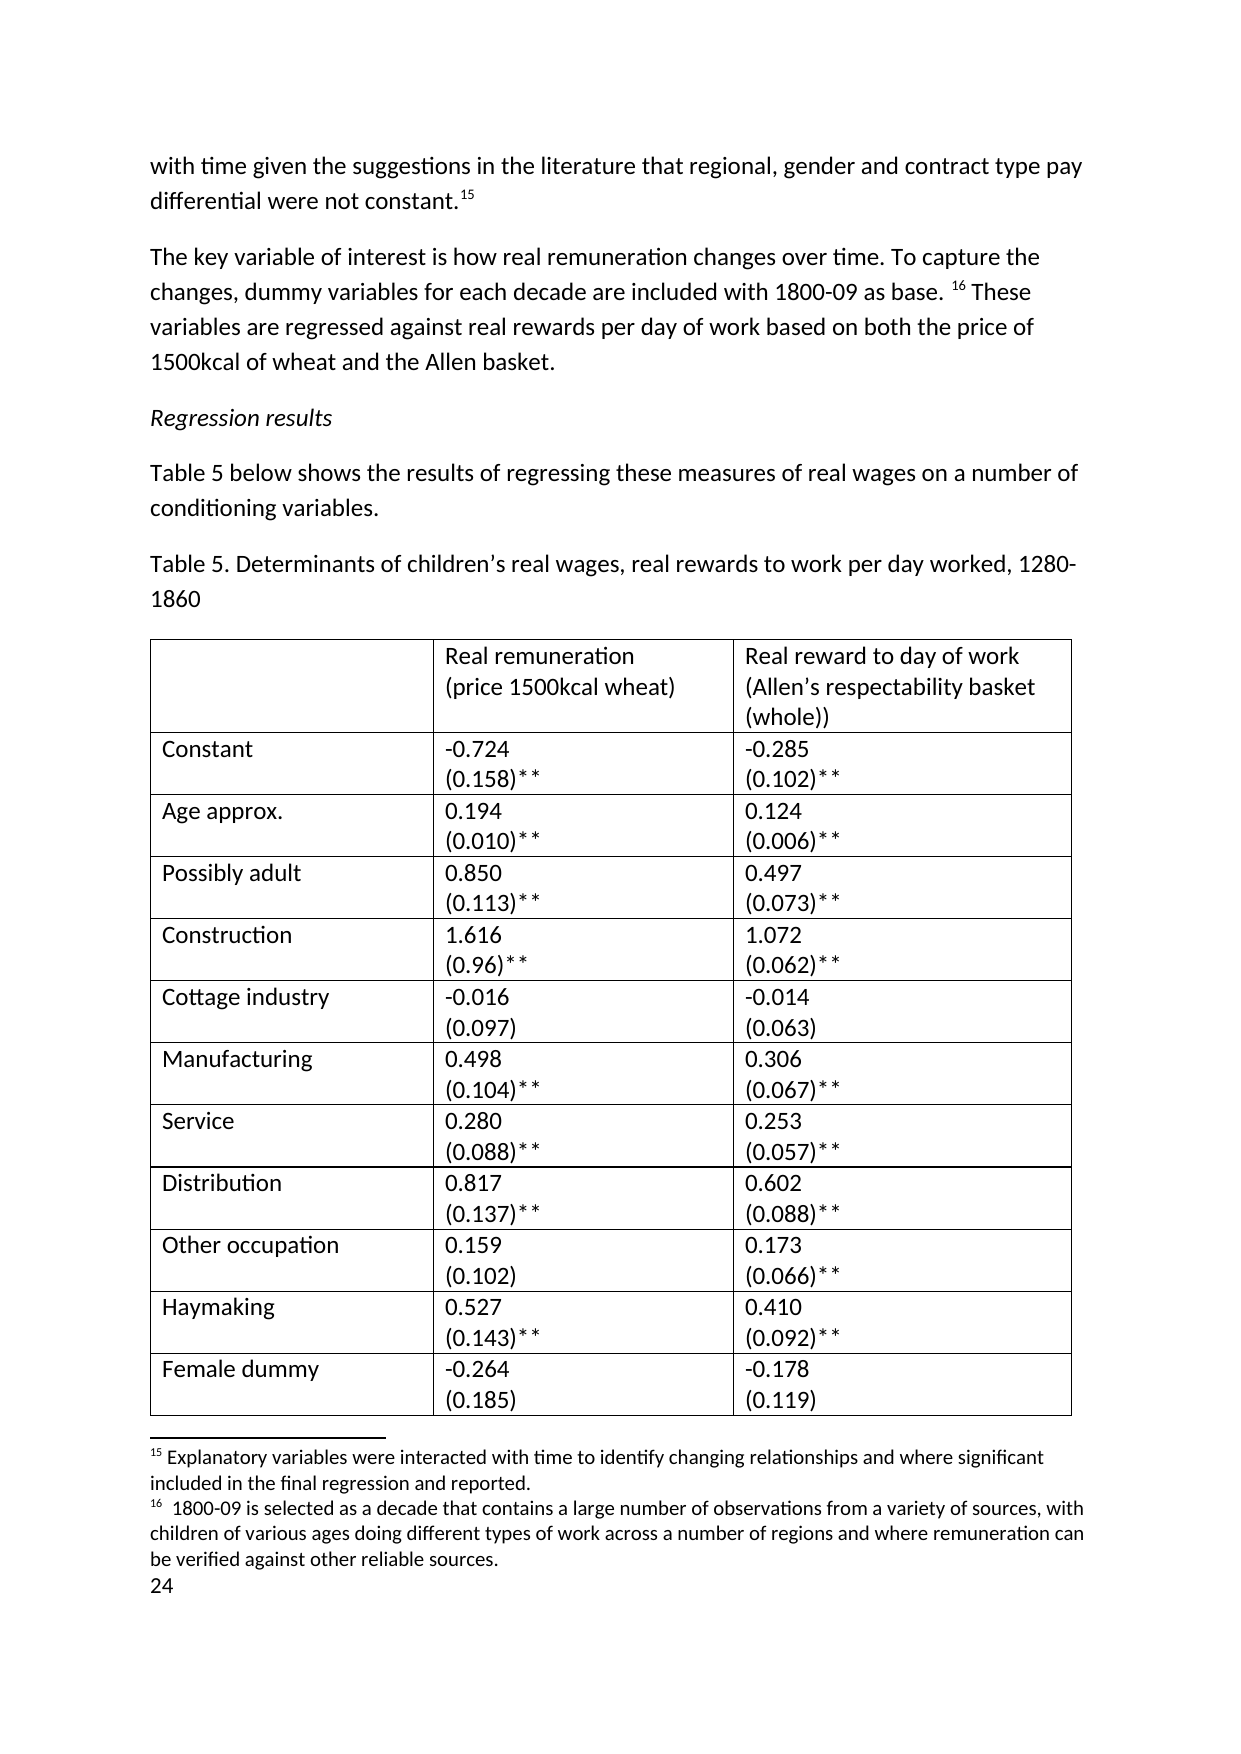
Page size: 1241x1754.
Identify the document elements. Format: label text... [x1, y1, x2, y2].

table_header Real remuneration (price 1500kcal wheat) [434, 640, 733, 732]
table_cell Distribution [151, 1168, 433, 1228]
table_cell Haymaking [151, 1292, 433, 1353]
table_cell Possibly adult [151, 857, 433, 918]
table_cell 0.194 (0.010)** [434, 795, 733, 856]
table_cell Age approx. [151, 795, 433, 856]
table_cell 0.497 (0.073)** [734, 857, 1071, 918]
table_cell -0.285 (0.102)** [734, 733, 1071, 794]
text Table 5. Determinants of children’s real wages, real rewards to work per day worked, 1280-1860 [150, 548, 1090, 614]
table_cell Constant [151, 733, 433, 794]
table_cell 0.173 (0.066)** [734, 1230, 1071, 1291]
table_cell Service [151, 1105, 433, 1166]
table_cell -0.724 (0.158)** [434, 733, 733, 794]
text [150, 150, 1090, 216]
table_cell 0.850 (0.113)** [434, 857, 733, 918]
table_cell Cottage industry [151, 981, 433, 1042]
table_cell -0.014 (0.063) [734, 981, 1071, 1042]
table_cell Construction [151, 919, 433, 980]
table_cell 0.159 (0.102) [434, 1230, 733, 1291]
table_cell 0.410 (0.092)** [734, 1292, 1071, 1353]
table_cell Female dummy [151, 1354, 433, 1415]
table_cell Manufacturing [151, 1043, 433, 1104]
table_cell 1.072 (0.062)** [734, 919, 1071, 980]
table_cell -0.016 (0.097) [434, 981, 733, 1042]
text The key variable of interest is how real remuneration changes over time. To capture the changes, dummy variables for each decade are included with 1800-09 as base. These variables are regressed against real rewards per day of work based on both the price of 1500kcal of wheat and the Allen basket. [150, 241, 1090, 376]
table_cell 0.124 (0.006)** [734, 795, 1071, 856]
text Regression results [150, 402, 1090, 432]
table_cell 0.498 (0.104)** [434, 1043, 733, 1104]
table_header [151, 640, 433, 732]
table_cell 0.817 (0.137)** [434, 1168, 733, 1228]
table_cell 0.602 (0.088)** [734, 1168, 1071, 1228]
table_cell 0.527 (0.143)** [434, 1292, 733, 1353]
table_cell 1.616 (0.96)** [434, 919, 733, 980]
table_cell 0.280 (0.088)** [434, 1105, 733, 1166]
table_cell -0.178 (0.119) [734, 1354, 1071, 1415]
table_cell -0.264 (0.185) [434, 1354, 733, 1415]
table_cell 0.253 (0.057)** [734, 1105, 1071, 1166]
table_cell Other occupation [151, 1230, 433, 1291]
table_header Real reward to day of work (Allen’s respectability basket (whole)) [734, 640, 1071, 732]
table_cell 0.306 (0.067)** [734, 1043, 1071, 1104]
text Table 5 below shows the results of regressing these measures of real wages on a number of conditioning variables. [150, 457, 1090, 523]
